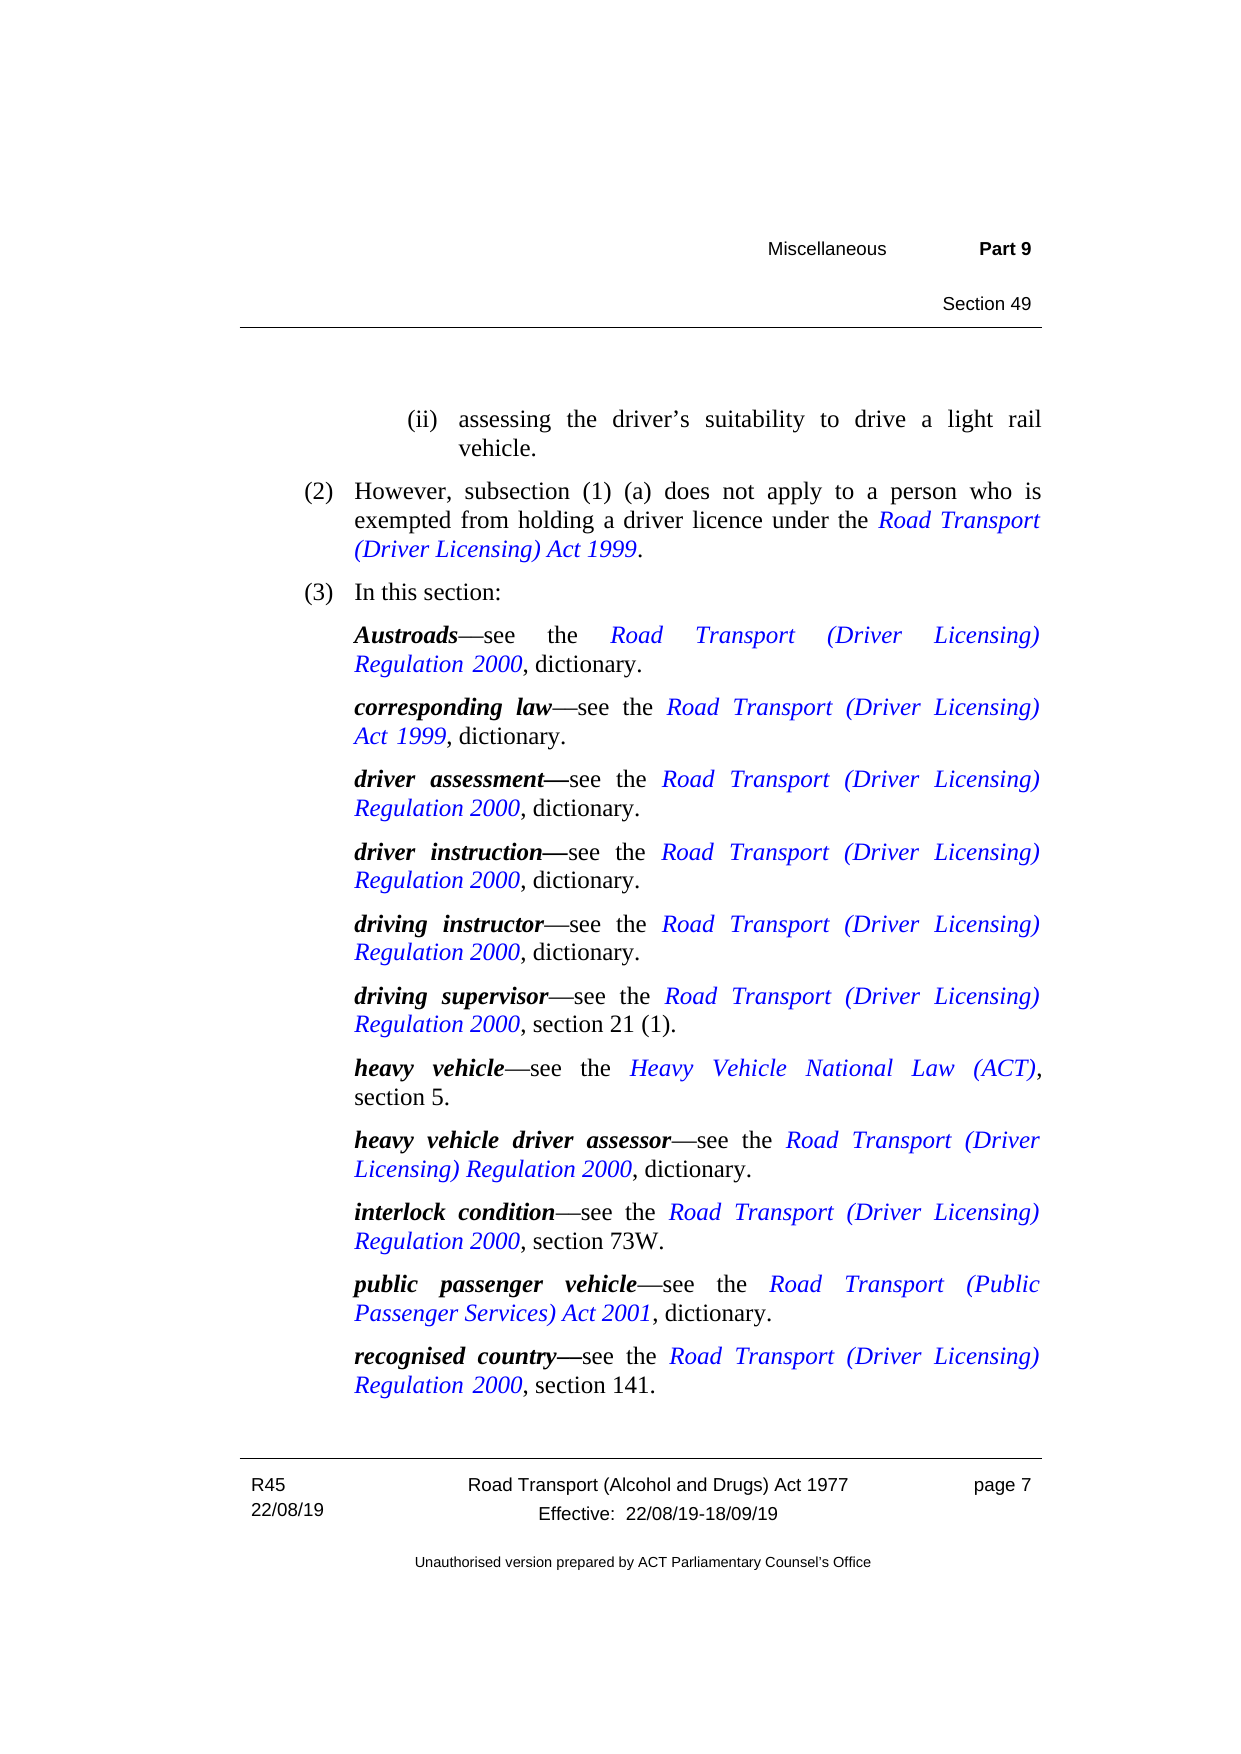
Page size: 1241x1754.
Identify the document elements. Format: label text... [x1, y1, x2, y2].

text corresponding law––see the Road Transport (Driver Licensing) Act 1999, dictionary. [354, 692, 1042, 750]
text heavy vehicle driver assessor—see the Road Transport (Driver Licensing) Regulation 2000, dictionary. [354, 1125, 1042, 1182]
text (2) However, subsection (1) (a) does not apply to a person who is exempted from holding a driver licence under the Road Transport (Driver Licensing) Act 1999. [239, 476, 1042, 562]
text heavy vehicle—see the Heavy Vehicle National Law (ACT), section 5. [354, 1053, 1042, 1110]
text driver assessment—see the Road Transport (Driver Licensing) Regulation 2000, dictionary. [354, 764, 1042, 822]
text (3) In this section: [239, 577, 1042, 606]
text Austroads––see the Road Transport (Driver Licensing) Regulation 2000, dictionary. [354, 620, 1042, 678]
text interlock condition––see the Road Transport (Driver Licensing) Regulation 2000, section 73W. [354, 1197, 1042, 1254]
text driving instructor—see the Road Transport (Driver Licensing) Regulation 2000, dictionary. [354, 909, 1042, 966]
text driving supervisor—see the Road Transport (Driver Licensing) Regulation 2000, section 21 (1). [354, 981, 1042, 1038]
text (ii) assessing the driver’s suitability to drive a light rail vehicle. [239, 404, 1042, 462]
text driver instruction—see the Road Transport (Driver Licensing) Regulation 2000, dictionary. [354, 837, 1042, 894]
text recognised country––see the Road Transport (Driver Licensing) Regulation 2000, section 141. [354, 1341, 1042, 1399]
text public passenger vehicle—see the Road Transport (Public Passenger Services) Act 2001, dictionary. [354, 1269, 1042, 1327]
